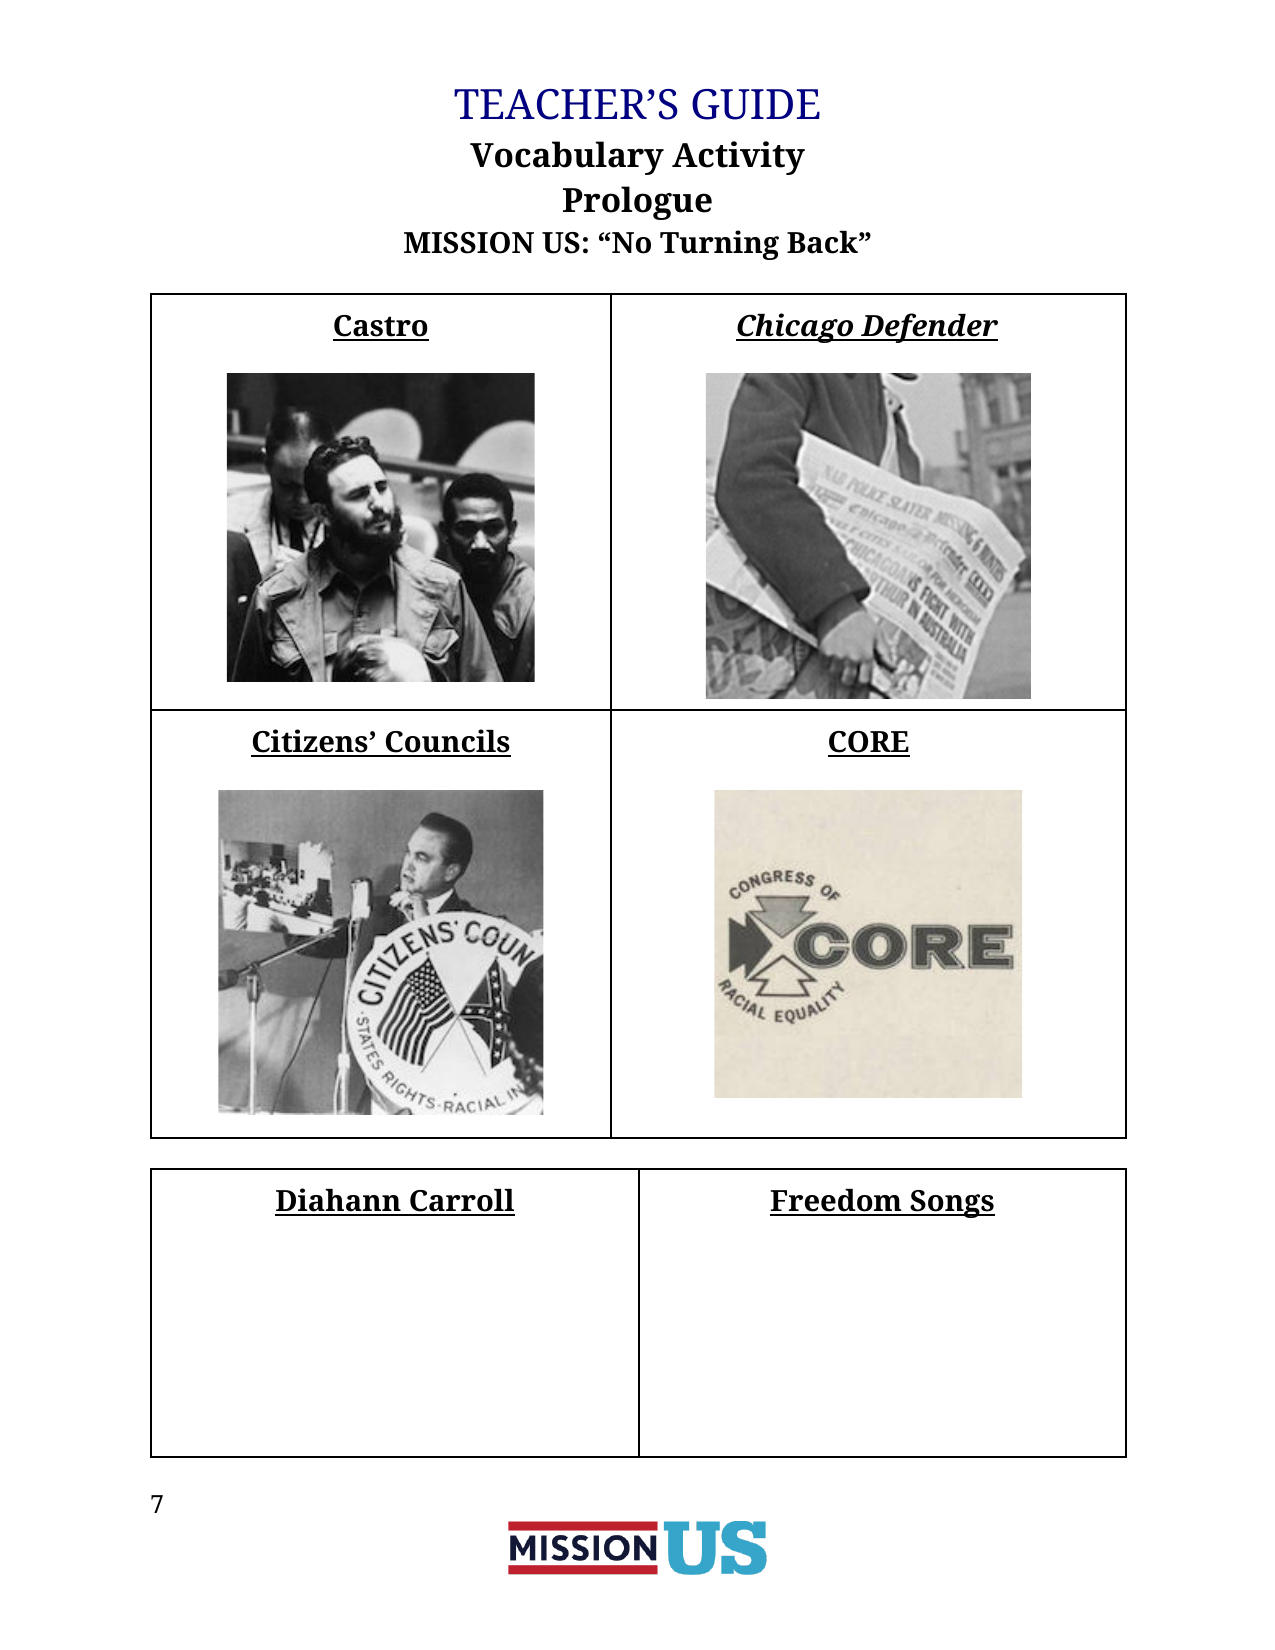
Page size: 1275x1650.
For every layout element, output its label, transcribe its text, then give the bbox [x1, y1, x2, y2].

table_cell Chicago Defender [612, 295, 1125, 709]
picture [226, 373, 535, 682]
picture [714, 790, 1023, 1098]
table_cell Castro [152, 295, 610, 709]
table_header Diahann Carroll [152, 1170, 638, 1456]
table_cell Citizens’ Councils [152, 711, 610, 1137]
picture [705, 373, 1031, 699]
picture [218, 790, 544, 1115]
table_cell CORE [612, 711, 1125, 1137]
table_header Freedom Songs [640, 1170, 1125, 1456]
picture [508, 1521, 767, 1575]
